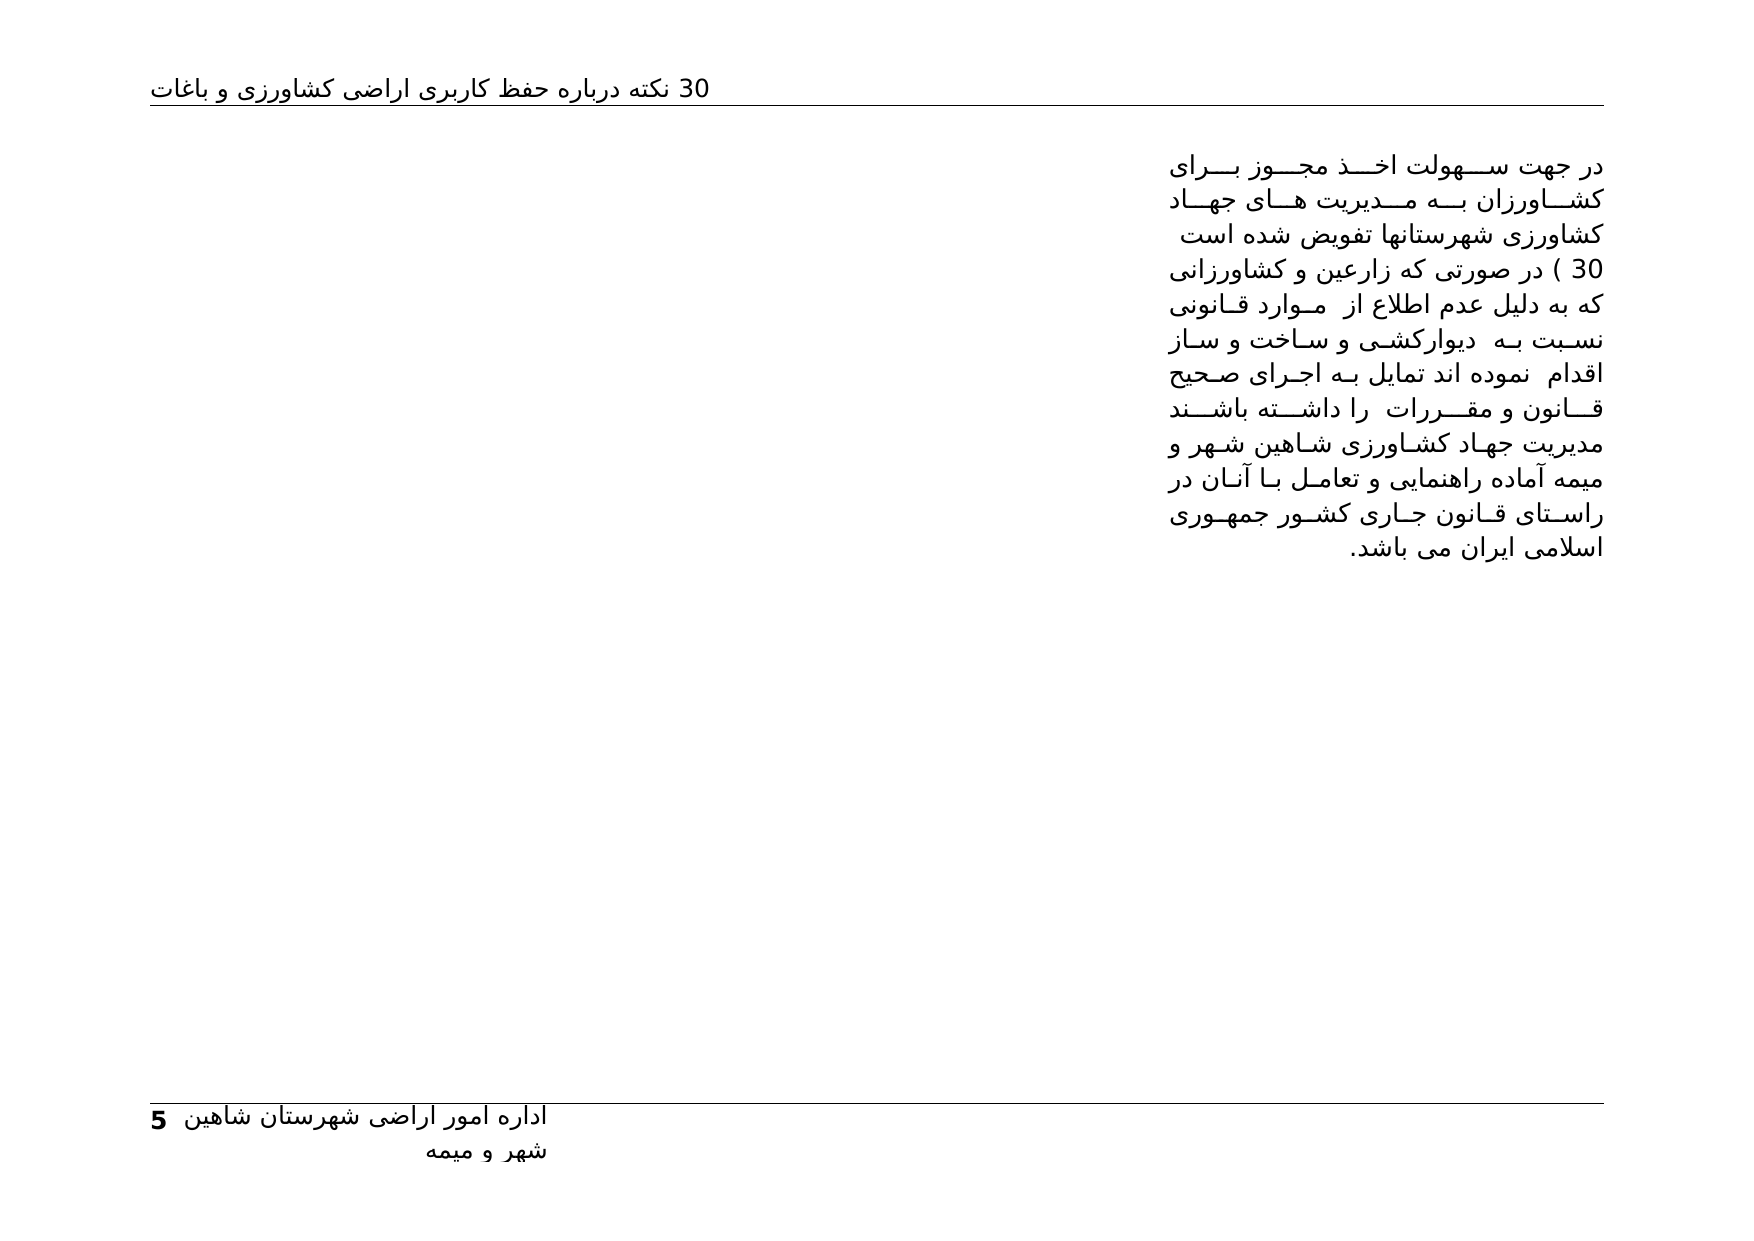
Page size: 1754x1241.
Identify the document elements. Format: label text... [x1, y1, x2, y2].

text 30 ) در صورتی که زارعین و کشاورزانی که به دلیل عدم اطلاع از موارد قانونی نسبت به دیوارکشی و ساخت و ساز اقدام نموده اند تمایل به اجرای صحیح قانون و مقررات را داشته باشند مدیریت جهاد کشاورزی شاهین شهر و میمه آماده راهنمایی و تعامل با آنان در راستای قانون جاری کشور جمهوری اسلامی ایران می باشد. [1168, 254, 1604, 563]
